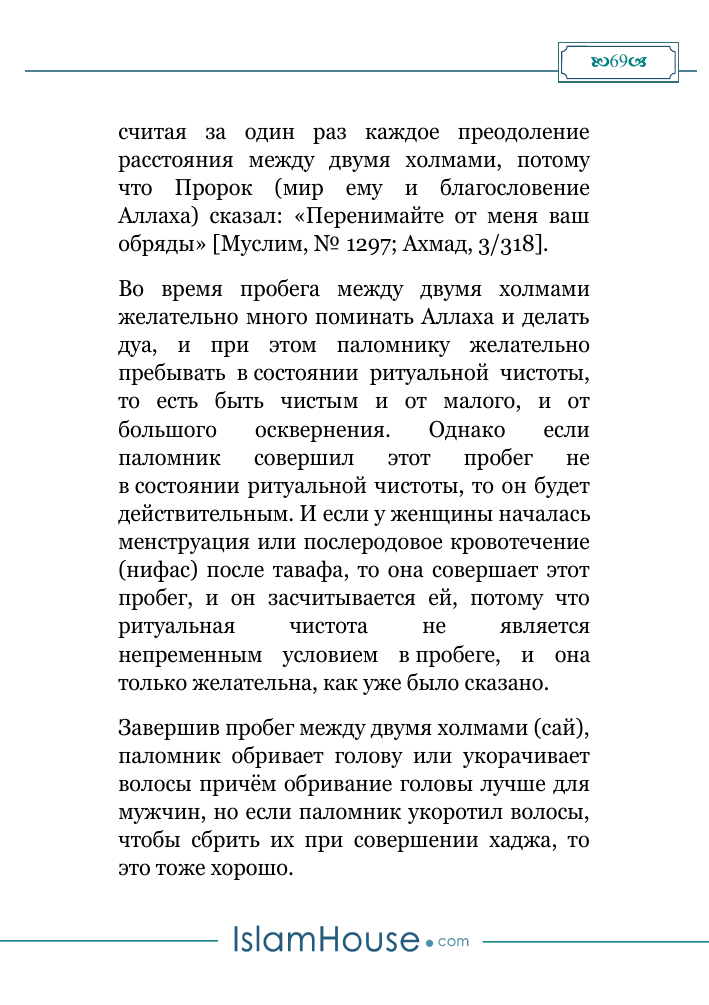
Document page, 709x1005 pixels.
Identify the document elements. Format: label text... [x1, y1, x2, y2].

text Во время пробега между двумя холмами желательно много поминать Аллаха и делать дуа, и при этом паломнику желательно пребывать в состоянии ритуальной чистоты, то есть быть чистым и от малого, и от большого осквернения. Однако если паломник совершил этот пробег не в состоянии ритуальной чистоты, то он будет действительным. И если у женщины началась менструация или послеродовое кровотечение (нифас) после тавафа, то она совершает этот пробег, и он засчитывается ей, потому что ритуальная чистота не является непременным условием в пробеге, и она только желательна, как уже было сказано. [118, 275, 591, 695]
picture [226, 921, 709, 958]
picture [0, 920, 219, 957]
text Завершив пробег между двумя холмами (сай), паломник обривает голову или укорачивает волосы причём обривание головы лучше для мужчин, но если паломник укоротил волосы, чтобы сбрить их при совершении хаджа, то это тоже хорошо. [118, 714, 591, 881]
